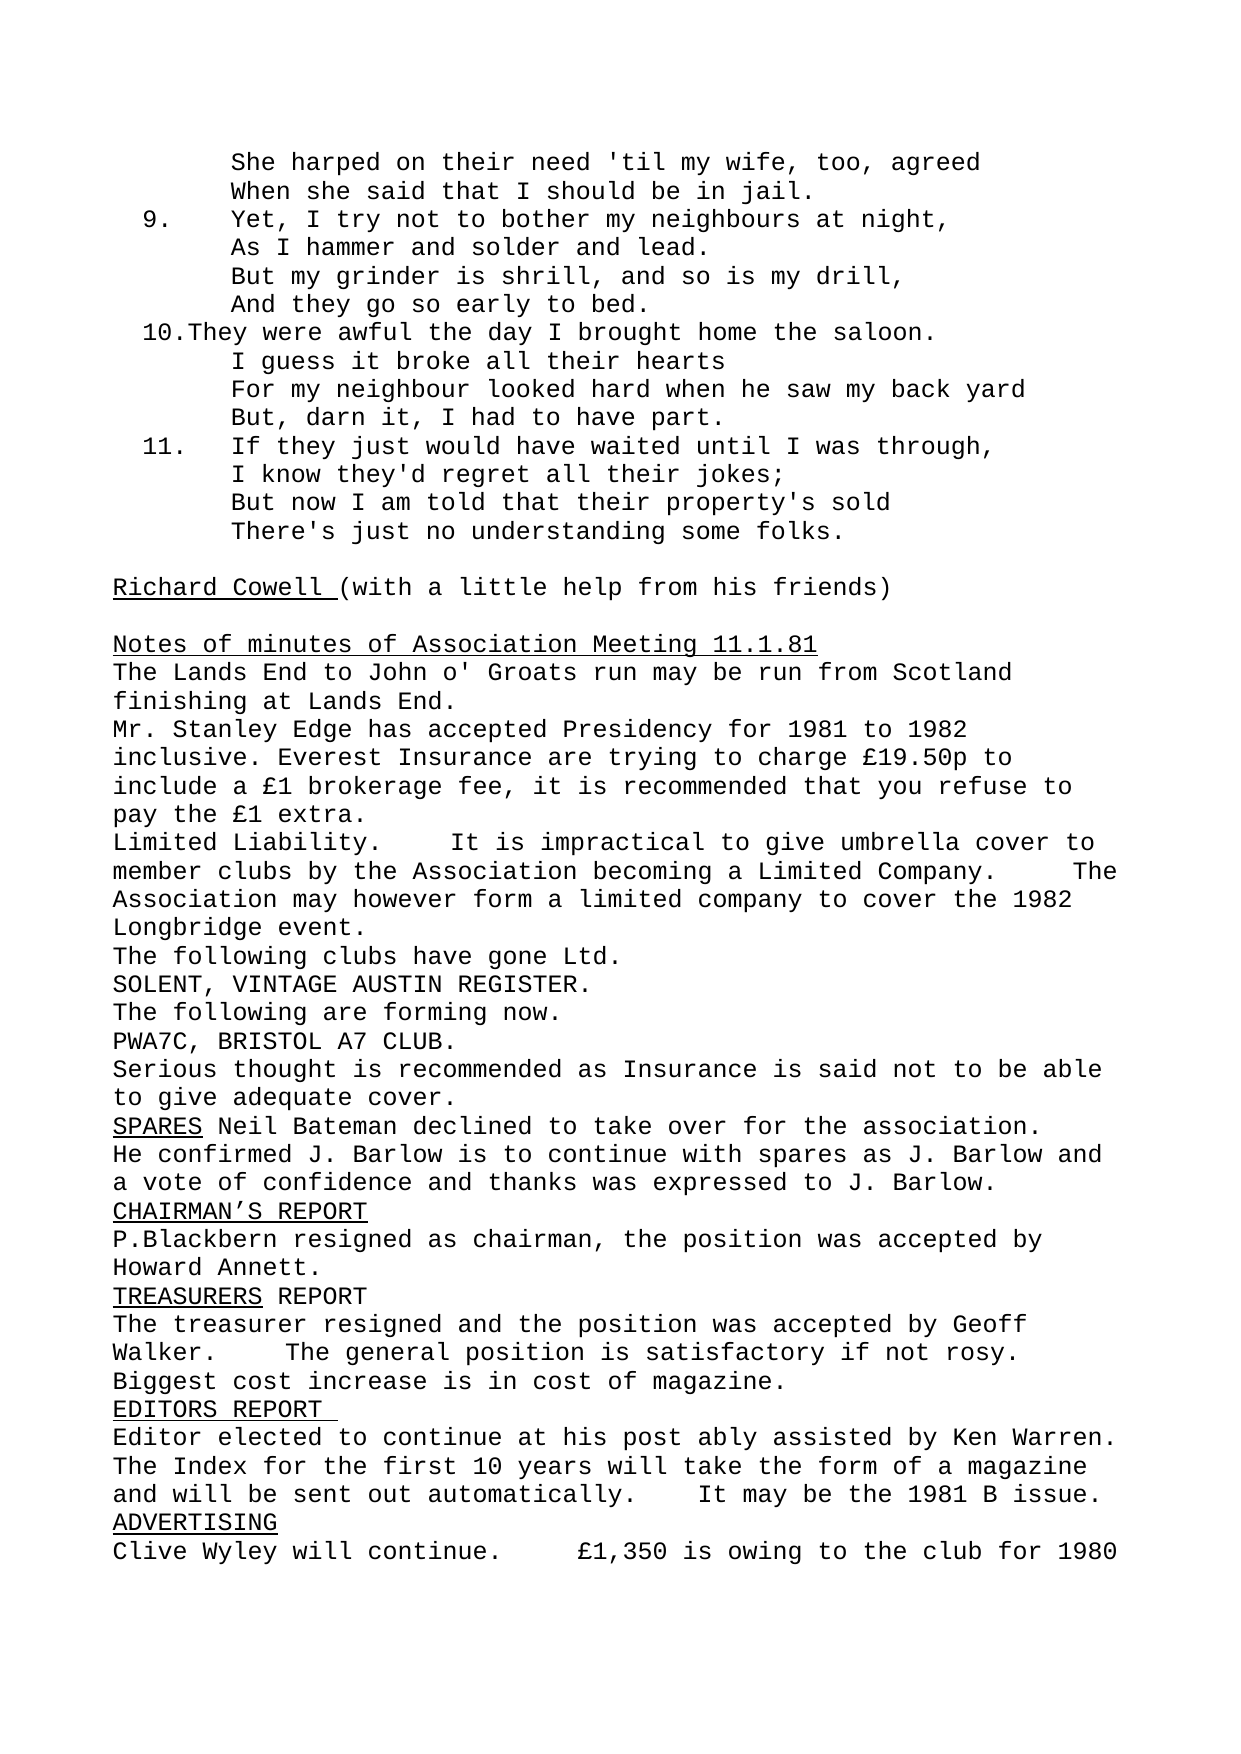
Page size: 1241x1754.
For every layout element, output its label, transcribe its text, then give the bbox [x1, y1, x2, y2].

text a vote of confidence and thanks was expressed to J. Barlow. [112, 1170, 1128, 1198]
text She harped on their need 'til my wife, too, agreed [142, 150, 1128, 178]
text Mr. Stanley Edge has accepted Presidency for 1981 to 1982 inclusive. Everest Insurance are trying to charge £19.50p to include a £1 brokerage fee, it is recommended that you refuse to pay the £1 extra. [112, 717, 1128, 830]
text Richard Cowell (with a little help from his friends) [112, 575, 1128, 603]
text He confirmed J. Barlow is to continue with spares as J. Barlow and [112, 1142, 1128, 1170]
text and will be sent out automatically. It may be the 1981 B issue. ADVERTISING [112, 1482, 1128, 1538]
text I guess it broke all their hearts [142, 348, 1128, 377]
text member clubs by the Association becoming a Limited Company. The [112, 858, 1128, 887]
text But now I am told that their property's sold [142, 490, 1128, 518]
text SOLENT, VINTAGE AUSTIN REGISTER. [112, 972, 1128, 1000]
text Clive Wyley will continue. £1,350 is owing to the club for 1980 [112, 1538, 1128, 1567]
text CHAIRMAN’S REPORT [112, 1198, 1128, 1227]
text The following are forming now. [112, 1000, 1128, 1028]
text For my neighbour looked hard when he saw my back yard [142, 377, 1128, 405]
text to give adequate cover. [112, 1085, 1128, 1113]
text The treasurer resigned and the position was accepted by Geoff [112, 1312, 1128, 1340]
text Limited Liability. It is impractical to give umbrella cover to [112, 830, 1128, 858]
text I know they'd regret all their jokes; [142, 462, 1128, 490]
text Editor elected to continue at his post ably assisted by Ken Warren. [112, 1425, 1128, 1453]
text Notes of minutes of Association Meeting 11.1.81 [112, 632, 1128, 660]
text Biggest cost increase is in cost of magazine. [112, 1368, 1128, 1397]
text And they go so early to bed. [142, 292, 1128, 320]
text The Index for the first 10 years will take the form of a magazine [112, 1453, 1128, 1482]
text EDITORS REPORT [112, 1397, 1128, 1425]
list Yet, I try not to bother my neighbours at night, [142, 207, 1128, 235]
text But my grinder is shrill, and so is my drill, [142, 263, 1128, 292]
text Howard Annett. [112, 1255, 1128, 1283]
text P.Blackbern resigned as chairman, the position was accepted by [112, 1227, 1128, 1255]
text The following clubs have gone Ltd. [112, 943, 1128, 972]
text But, darn it, I had to have part. [142, 405, 1128, 433]
text SPARES Neil Bateman declined to take over for the association. [112, 1113, 1128, 1142]
text When she said that I should be in jail. [142, 178, 1128, 207]
text Longbridge event. [112, 915, 1128, 943]
list They were awful the day I brought home the saloon. [142, 320, 1128, 348]
text TREASURERS REPORT [112, 1283, 1128, 1312]
text There's just no understanding some folks. [142, 518, 1128, 547]
text The Lands End to John o' Groats run may be run from Scotland finishing at Lands End. [112, 660, 1128, 717]
list As I hammer and solder and lead. [150, 235, 1128, 263]
text Association may however form a limited company to cover the 1982 [112, 887, 1128, 915]
text Serious thought is recommended as Insurance is said not to be able [112, 1057, 1128, 1085]
list If they just would have waited until I was through, [142, 433, 1128, 462]
text Walker. The general position is satisfactory if not rosy. [112, 1340, 1128, 1368]
text PWA7C, BRISTOL A7 CLUB. [112, 1028, 1128, 1057]
